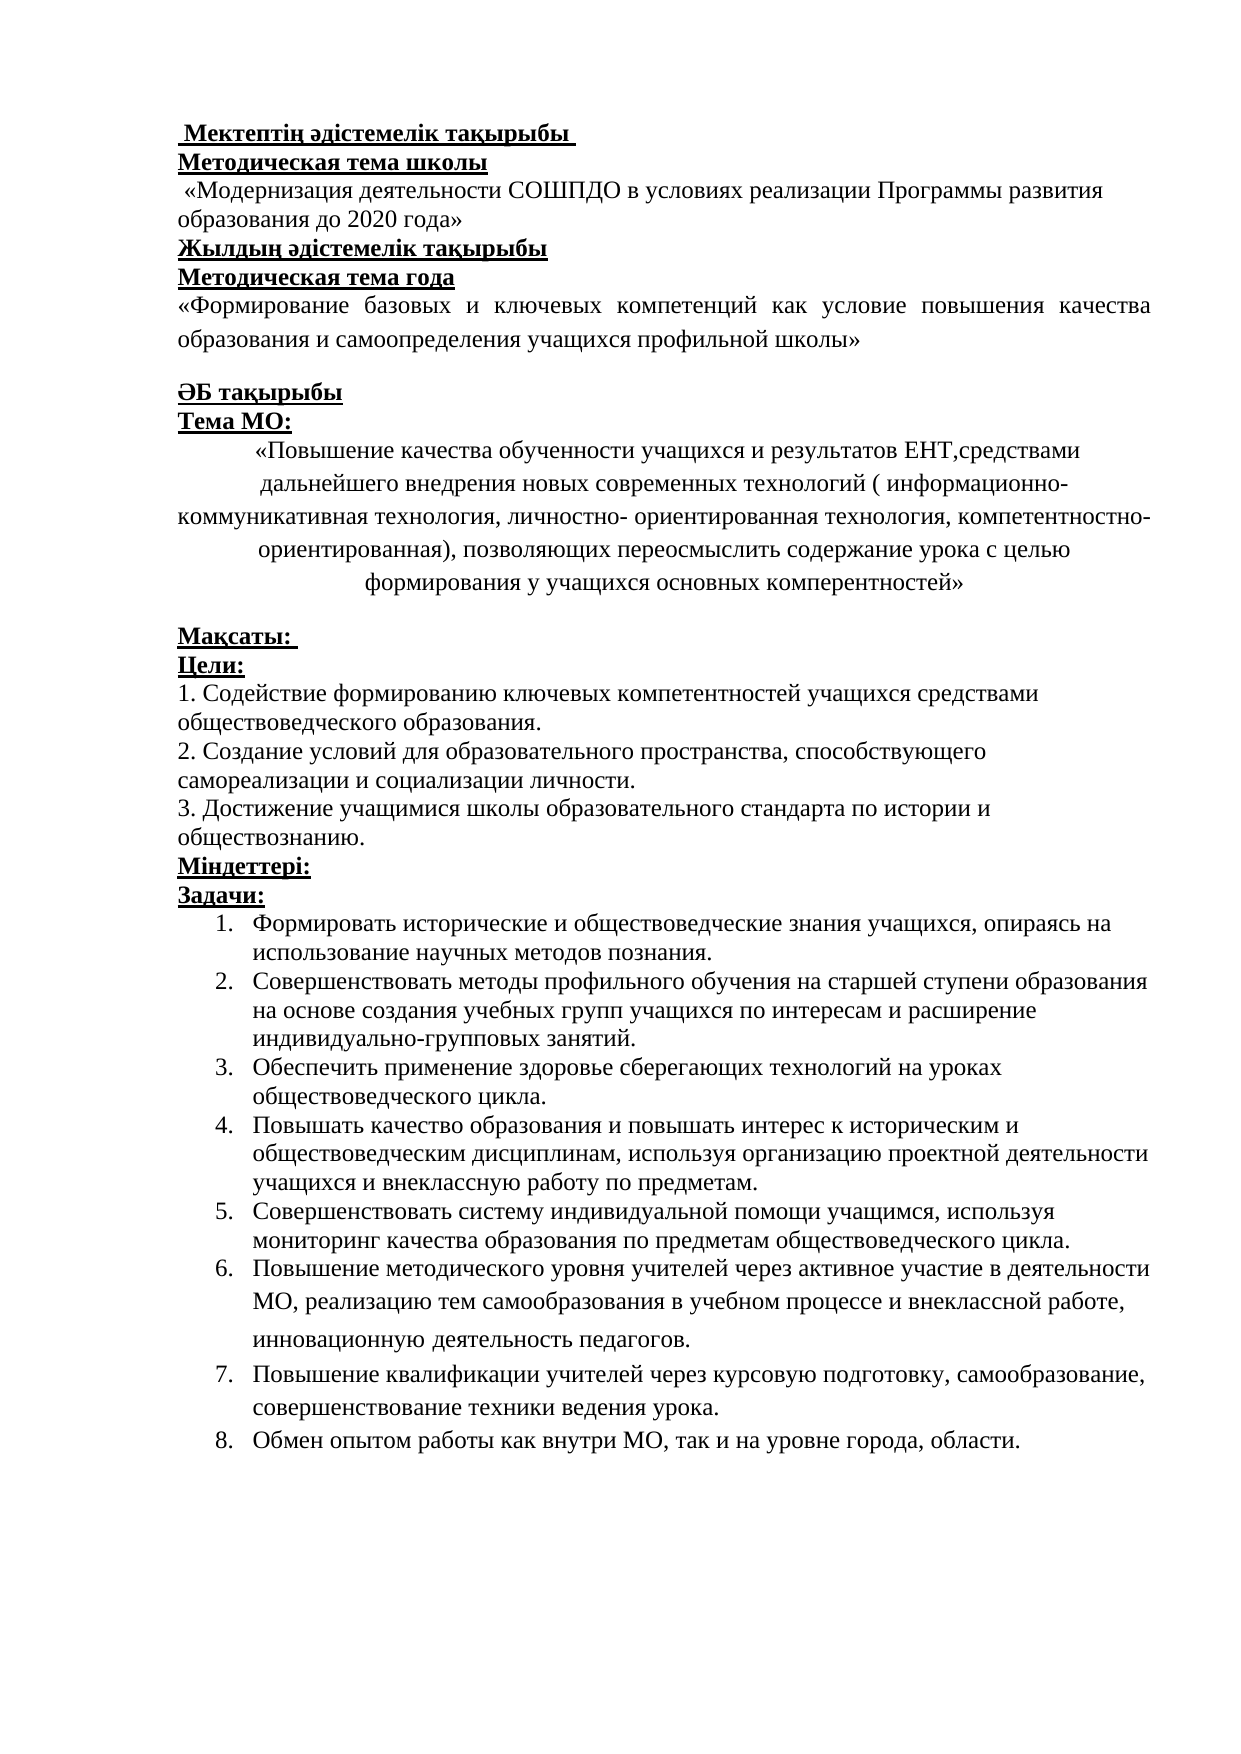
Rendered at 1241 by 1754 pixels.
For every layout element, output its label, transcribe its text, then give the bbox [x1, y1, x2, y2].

list Повышать качество образования и повышать интерес к историческим и обществоведческим дисциплинам, используя организацию проектной деятельности учащихся и внеклассную работу по предметам. [215, 1110, 1152, 1196]
list Обеспечить применение здоровье сберегающих технологий на уроках обществоведческого цикла. [215, 1052, 1152, 1110]
text Жылдың әдістемелік тақырыбы [177, 233, 1152, 262]
text Мектептің әдістемелік тақырыбы [177, 118, 1152, 147]
list Обмен опытом работы как внутри МО, так и на уровне города, области. [215, 1425, 1152, 1453]
text 1. Содействие формированию ключевых компетентностей учащихся средствами обществоведческого образования. [177, 678, 1152, 736]
text Мақсаты: [177, 621, 1152, 650]
text ӘБ тақырыбы [177, 377, 1152, 406]
list Формировать исторические и обществоведческие знания учащихся, опираясь на использование научных методов познания. [215, 908, 1152, 966]
text «Повышение качества обученности учащихся и результатов ЕНТ,средствами дальнейшего внедрения новых современных технологий ( информационно-коммуникативная технология, личностно- ориентированная технология, компетентностно-ориентированная), позволяющих переосмыслить содержание урока с целью формирования у учащихся основных комперентностей» [177, 435, 1152, 596]
text Методическая тема школы [177, 147, 1152, 176]
list Совершенствовать систему индивидуальной помощи учащимся, используя мониторинг качества образования по предметам обществоведческого цикла. [215, 1196, 1152, 1253]
text Цели: [177, 650, 1152, 678]
list Повышение квалификации учителей через курсовую подготовку, самообразование, совершенствование техники ведения урока. [215, 1359, 1152, 1421]
text Методическая тема года [177, 262, 1152, 291]
text Задачи: [177, 880, 1152, 908]
list Совершенствовать методы профильного обучения на старшей ступени образования на основе создания учебных групп учащихся по интересам и расширение индивидуально-групповых занятий. [215, 966, 1152, 1052]
text 3. Достижение учащимися школы образовательного стандарта по истории и обществознанию. [177, 793, 1152, 851]
text «Модернизация деятельности СОШПДО в условиях реализации Программы развития образования до 2020 года» [177, 176, 1152, 233]
text Тема МО: [177, 406, 1152, 435]
text Міндеттері: [177, 851, 1152, 880]
list Повышение методического уровня учителей через активное участие в деятельности МО, реализацию тем самообразования в учебном процессе и внеклассной работе, инновационную деятельность педагогов. [215, 1253, 1152, 1354]
text «Формирование базовых и ключевых компетенций как условие повышения качества образования и самоопределения учащихся профильной школы» [177, 291, 1152, 352]
text 2. Создание условий для образовательного пространства, способствующего самореализации и социализации личности. [177, 736, 1152, 793]
